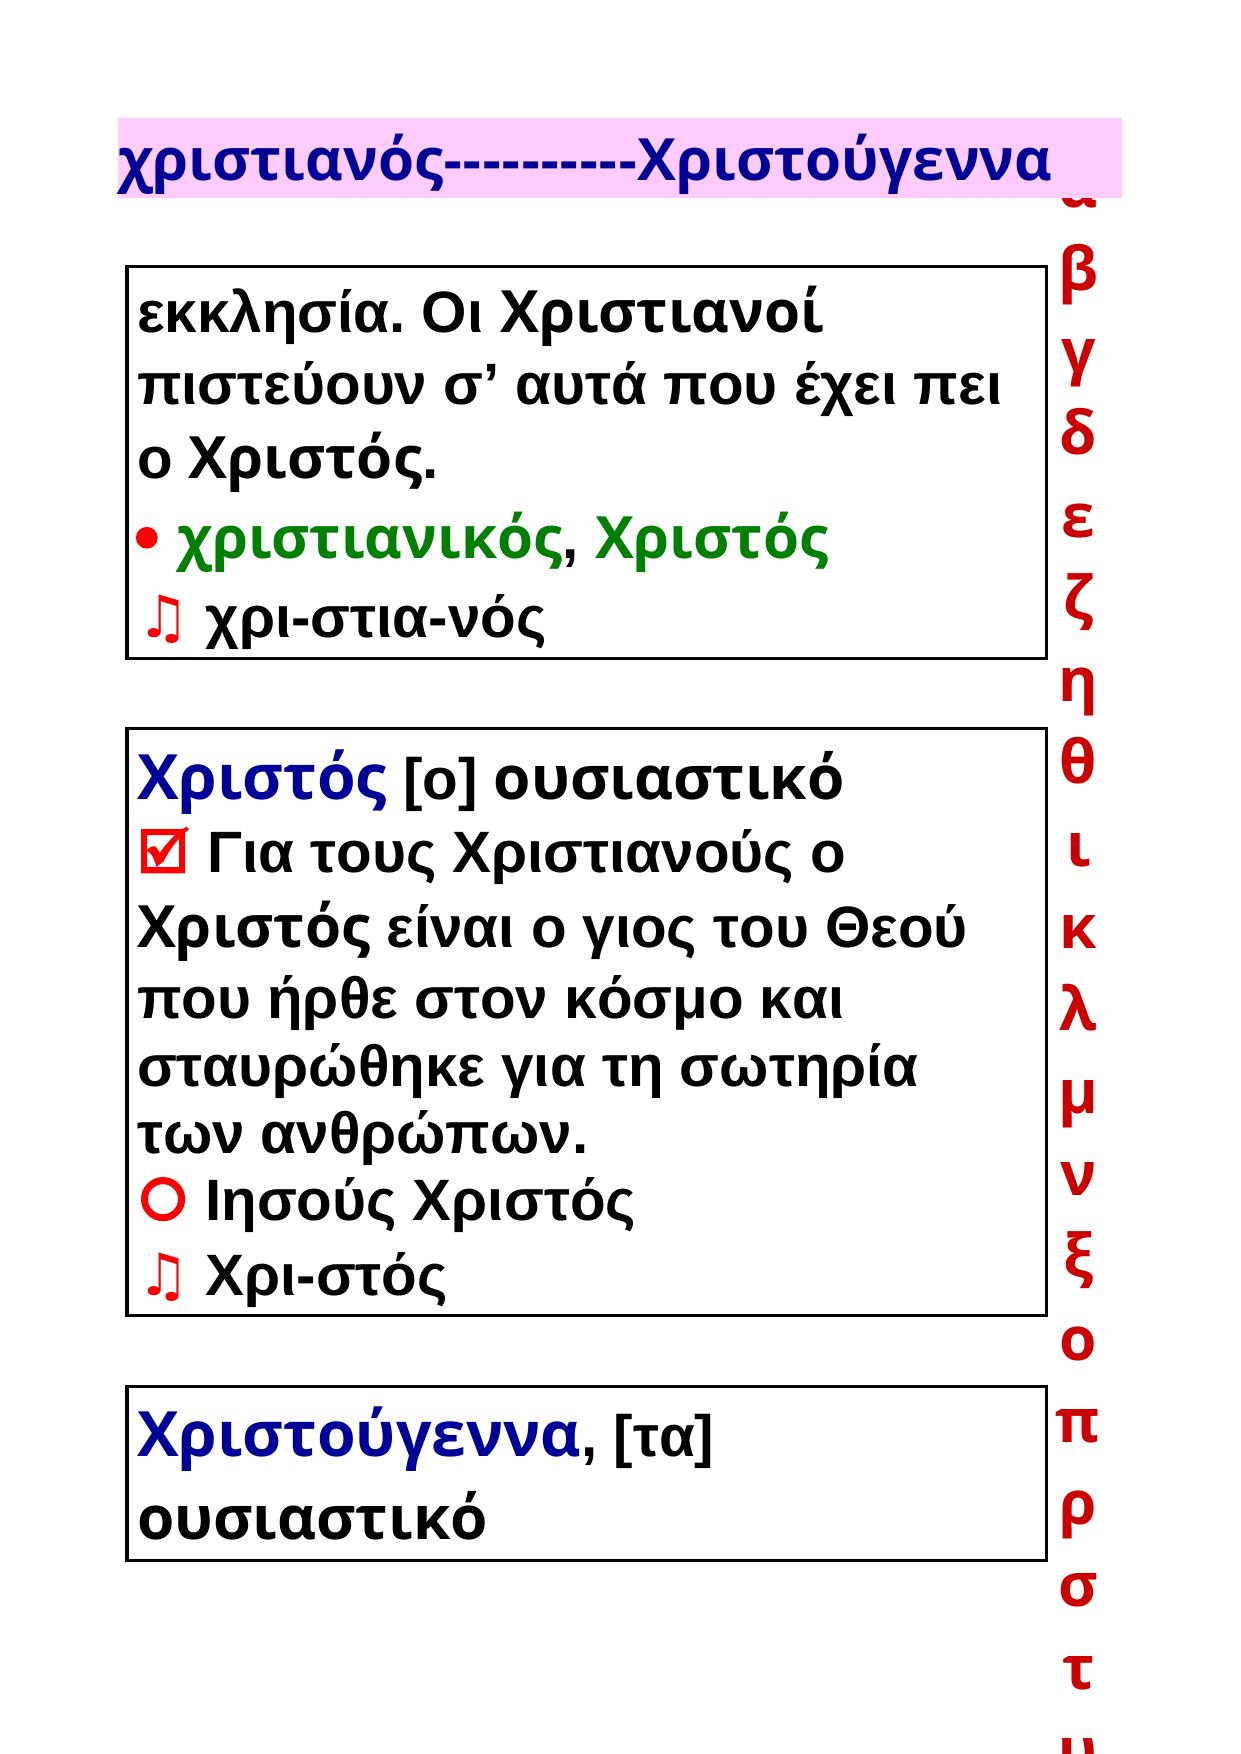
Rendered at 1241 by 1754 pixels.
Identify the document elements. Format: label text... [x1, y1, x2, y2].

text Για τους Χριστιανούς ο Χριστός είναι ο γιος του Θεού που ήρθε στον κόσμο και σταυρώθηκε για τη σωτηρία των ανθρώπων. [129, 812, 1045, 1160]
text χριστιανικός, Χριστός [129, 496, 1045, 575]
text ♫ Χρι-στός [129, 1228, 1045, 1314]
text ♫ χρι-στια-νός [129, 575, 1045, 657]
text χριστιανός----------Χριστούγεννα [118, 118, 1122, 198]
text Χριστούγεννα, [τα] ουσιαστικό [129, 1388, 1045, 1559]
text Ιησούς Χριστός [129, 1160, 1045, 1228]
text Χριστός [ο] ουσιαστικό [129, 730, 1045, 812]
text εκκλησία. Οι Χριστιανοί πιστεύουν σ’ αυτά που έχει πει ο Χριστός. [129, 268, 1045, 496]
